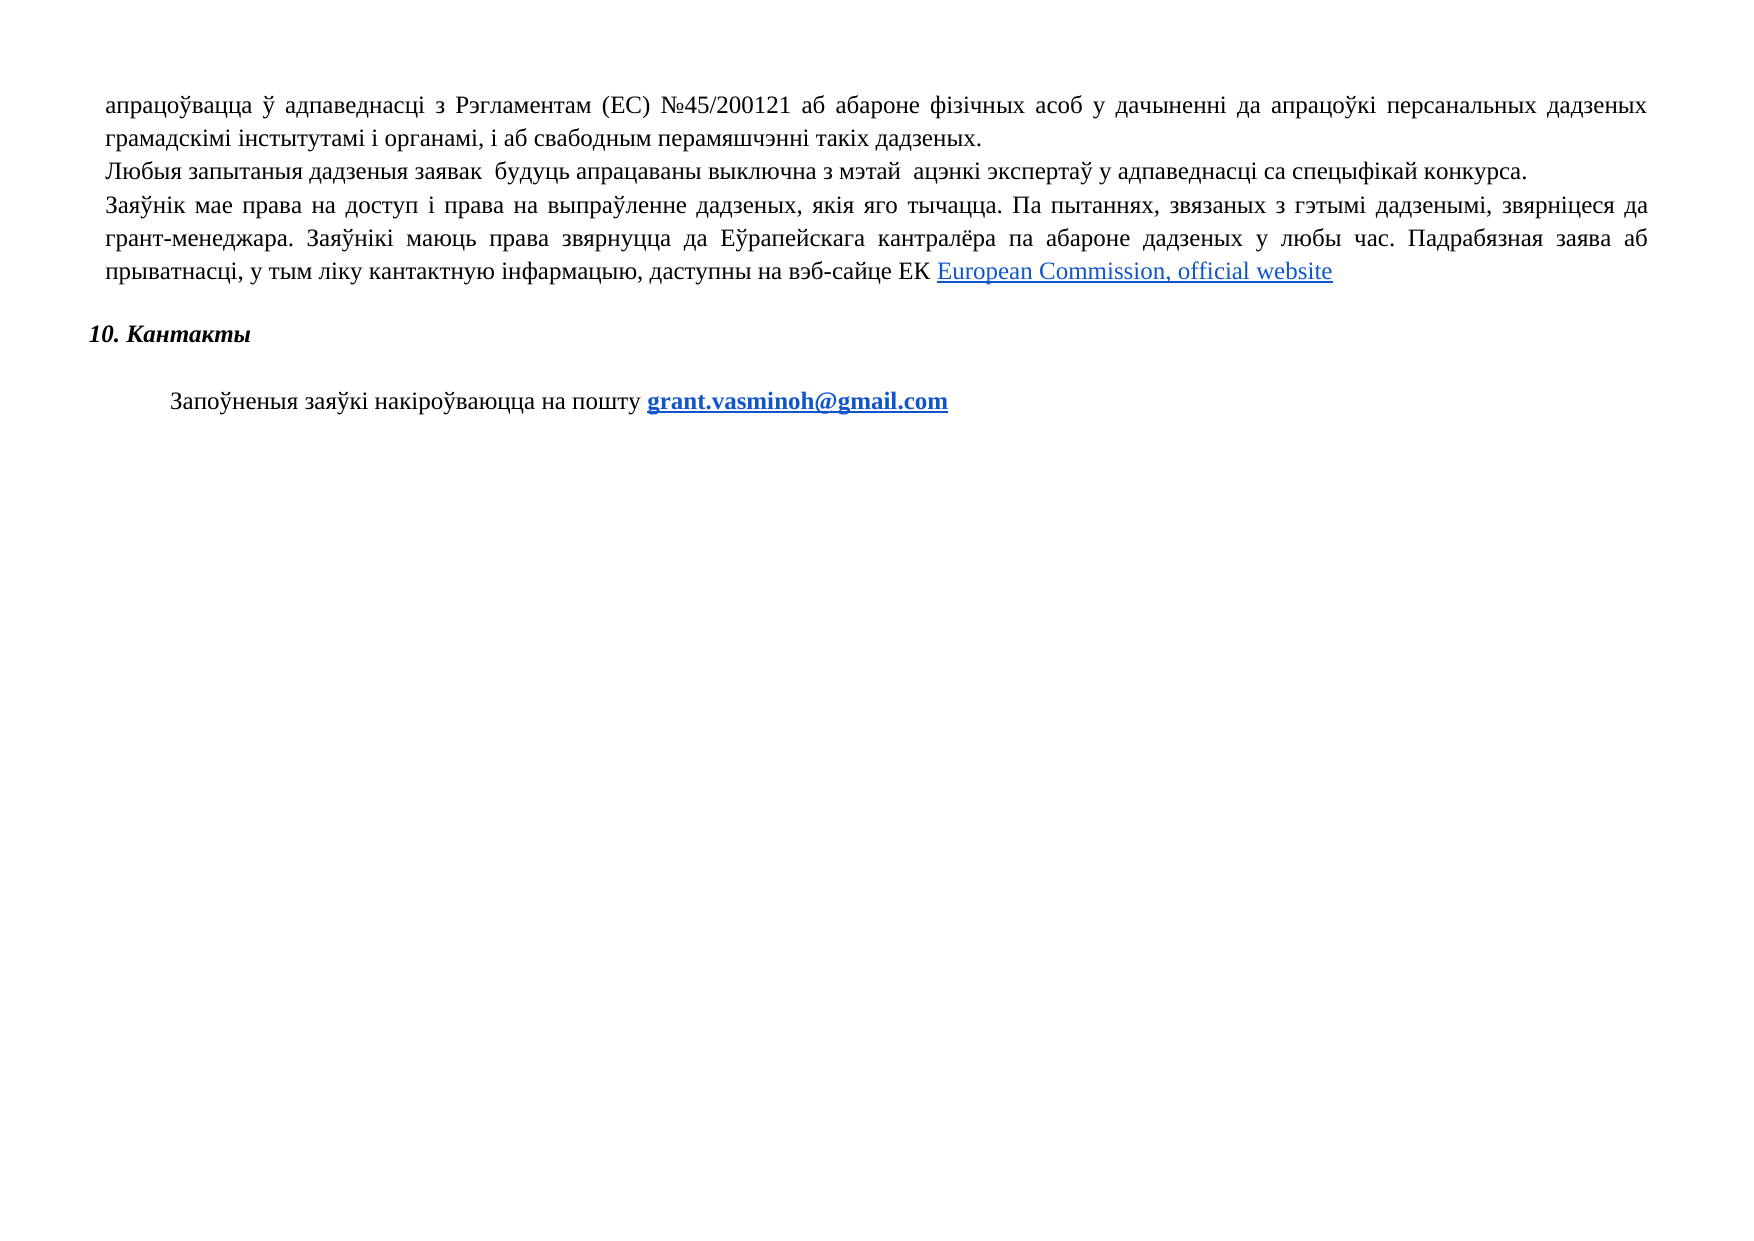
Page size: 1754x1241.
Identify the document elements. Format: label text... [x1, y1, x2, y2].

text 10. Кантакты [89, 319, 1609, 348]
text ​​Запоўненыя заяўкі накіроўваюцца на пошту grant.vasminoh@gmail.com [89, 386, 1609, 415]
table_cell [94, 90, 1717, 289]
